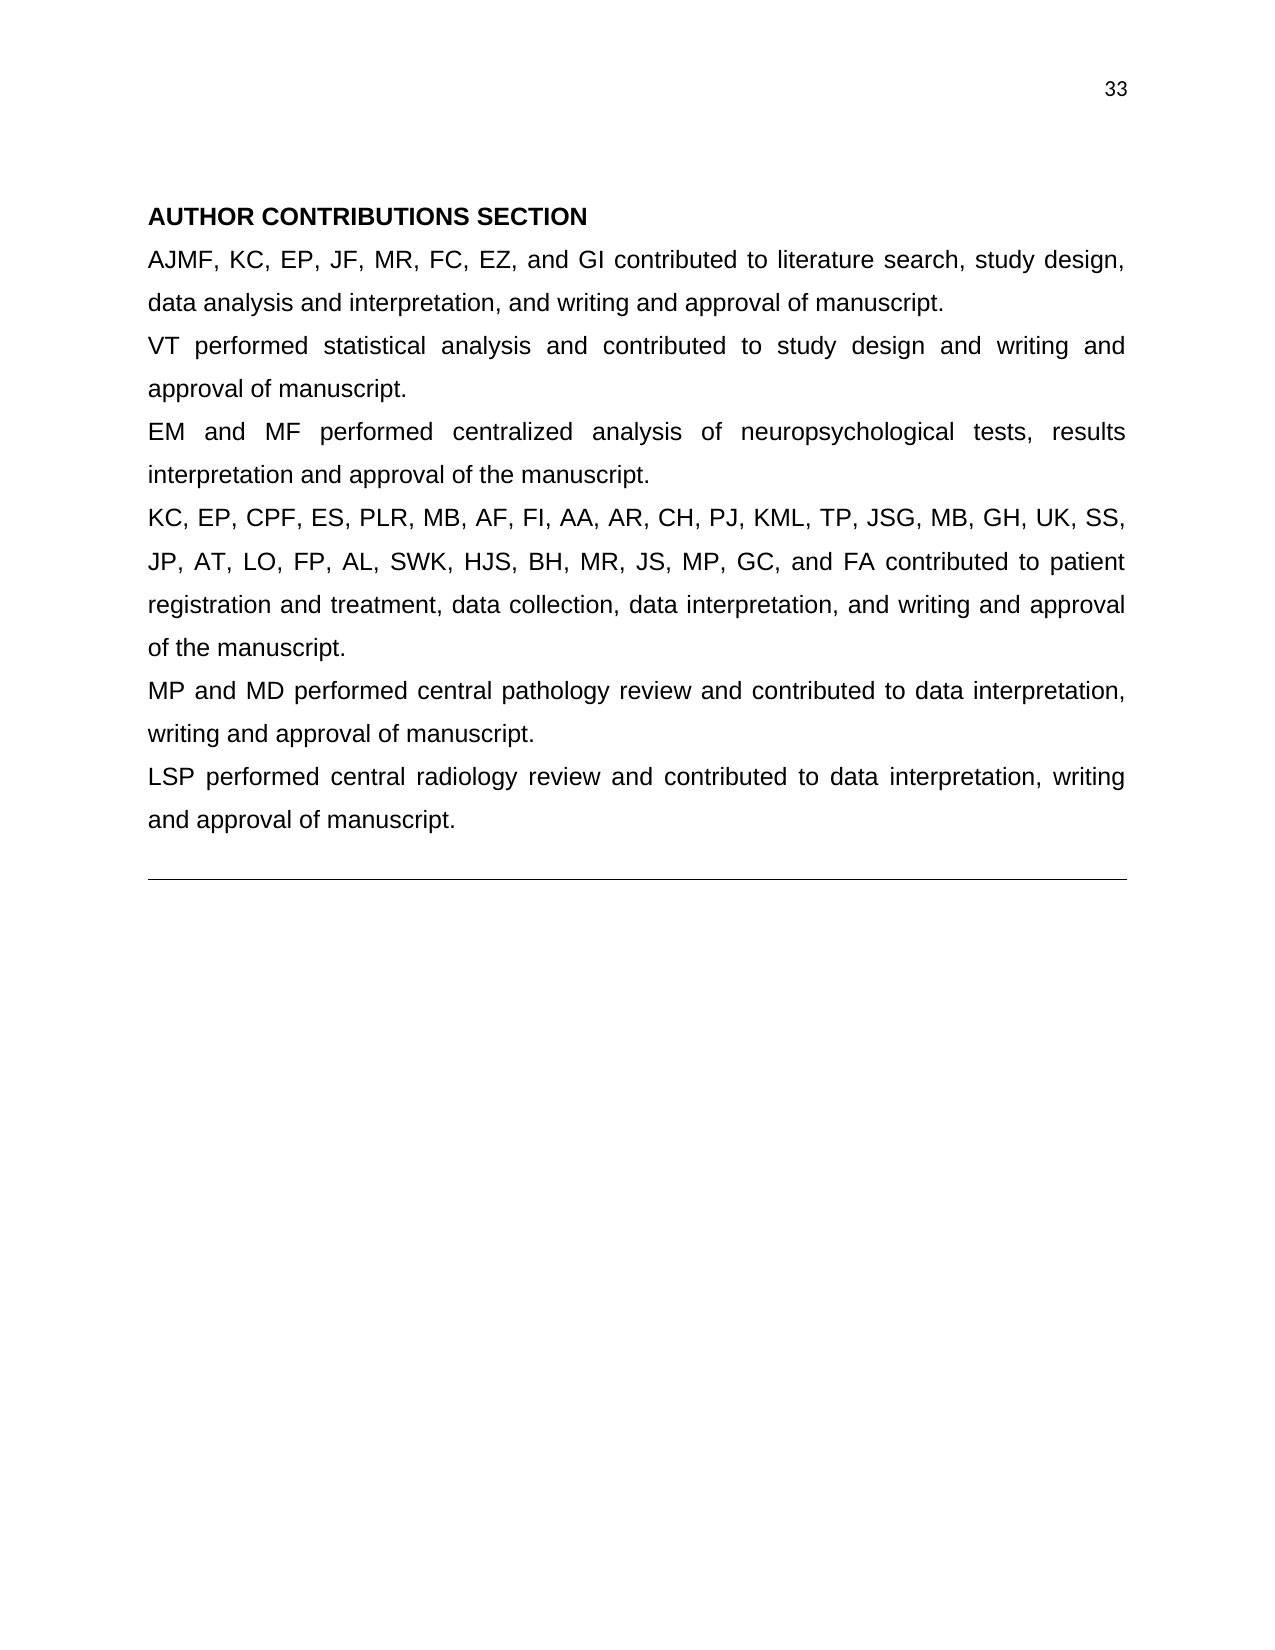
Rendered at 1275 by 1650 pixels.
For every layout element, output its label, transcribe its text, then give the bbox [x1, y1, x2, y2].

text LSP performed central radiology review and contributed to data interpretation, writing and approval of manuscript. [148, 762, 1127, 834]
text EM and MF performed centralized analysis of neuropsychological tests, results interpretation and approval of the manuscript. [148, 417, 1127, 489]
text KC, EP, CPF, ES, PLR, MB, AF, FI, AA, AR, CH, PJ, KML, TP, JSG, MB, GH, UK, SS, JP, AT, LO, FP, AL, SWK, HJS, BH, MR, JS, MP, GC, and FA contributed to patient registration and treatment, data collection, data interpretation, and writing and approval of the manuscript. [148, 503, 1127, 662]
text AUTHOR CONTRIBUTIONS SECTION [148, 202, 1127, 230]
text MP and MD performed central pathology review and contributed to data interpretation, writing and approval of manuscript. [148, 676, 1127, 748]
text AJMF, KC, EP, JF, MR, FC, EZ, and GI contributed to literature search, study design, data analysis and interpretation, and writing and approval of manuscript. [148, 245, 1127, 317]
text VT performed statistical analysis and contributed to study design and writing and approval of manuscript. [148, 331, 1127, 403]
